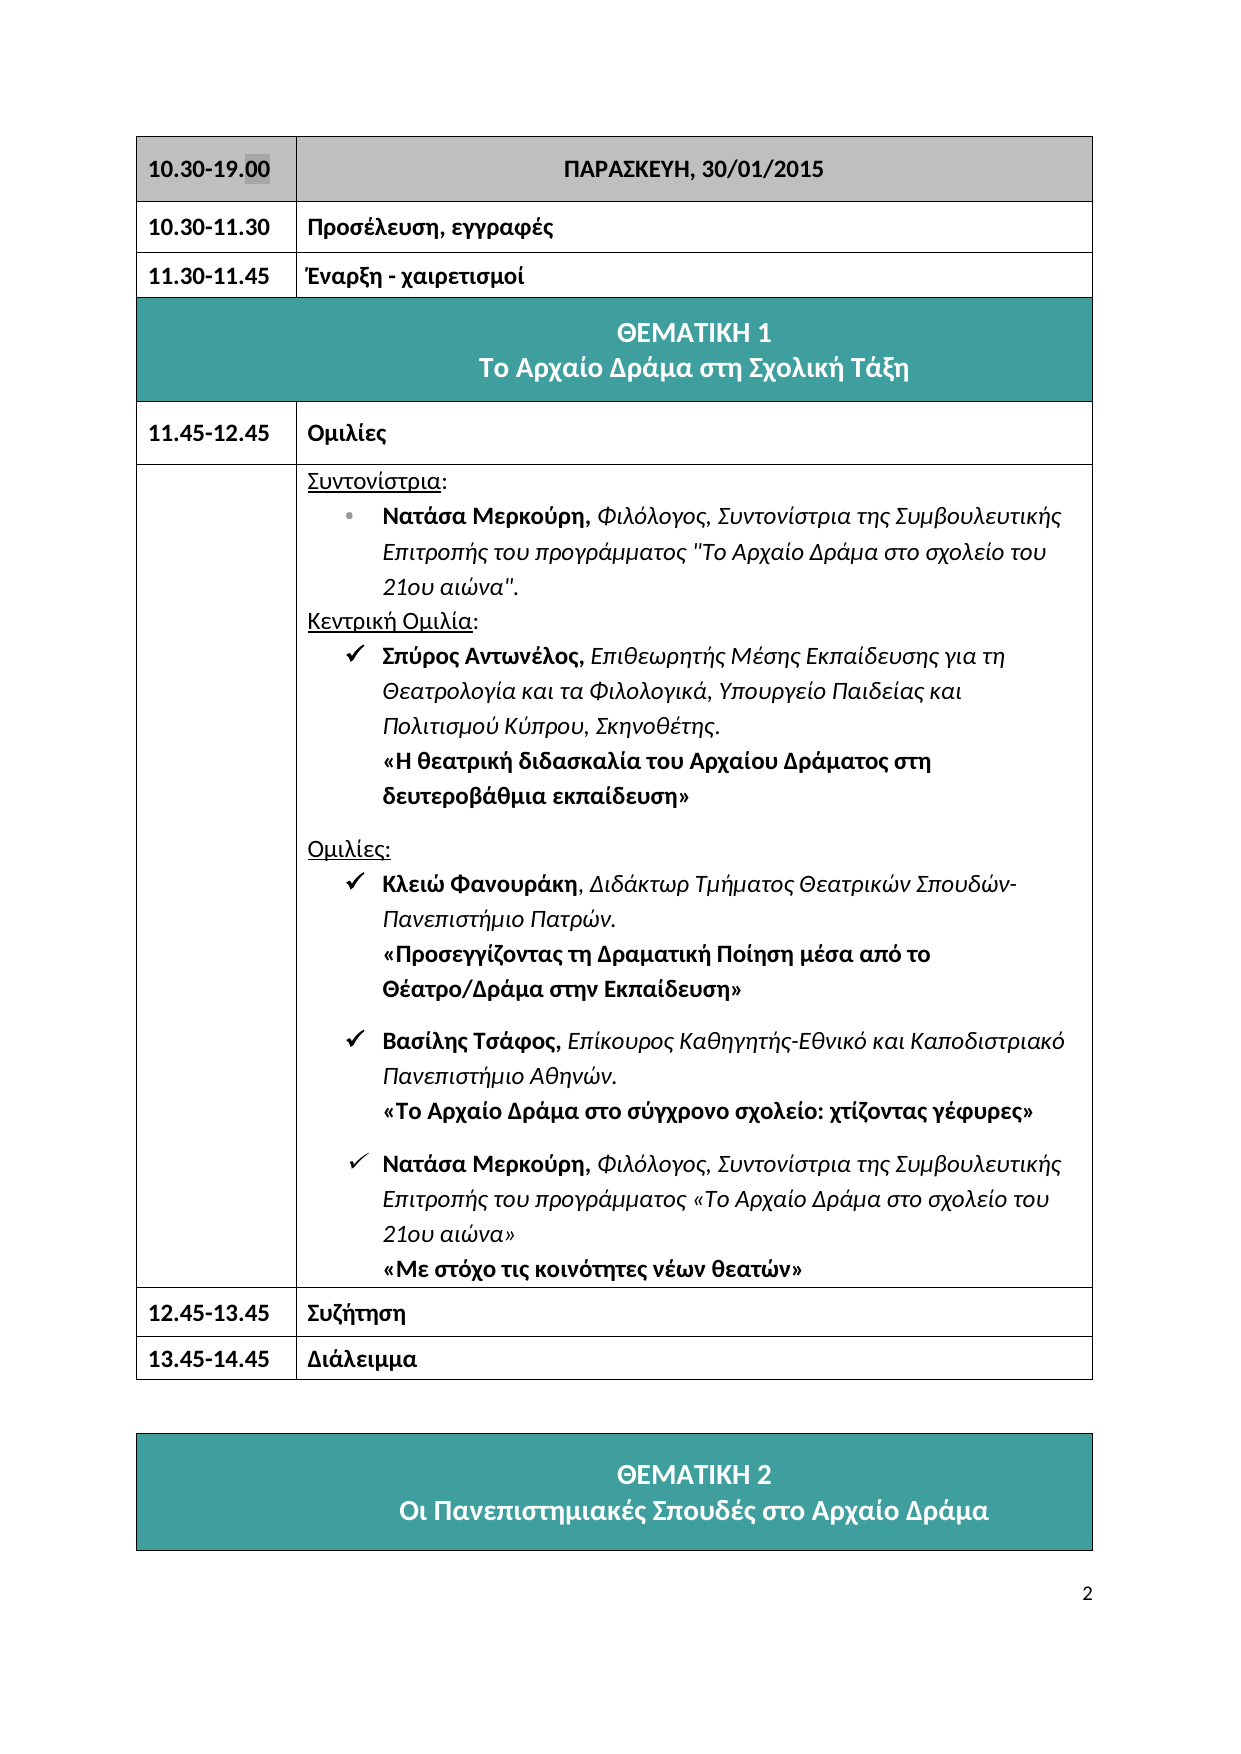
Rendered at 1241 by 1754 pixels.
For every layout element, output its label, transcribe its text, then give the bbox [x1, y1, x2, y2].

table_cell 10.30-11.30 [137, 202, 296, 252]
table_header 10.30-19.00 [137, 137, 296, 201]
table_cell [137, 465, 296, 605]
table_header ΠΑΡΑΣΚΕΥΗ, 30/01/2015 [297, 137, 1092, 201]
table_cell 11.45-12.45 [137, 402, 296, 464]
table_cell Συντονίστρια: Νατάσα Μερκούρη, Φιλόλογος, Συντονίστρια της Συμβουλευτικής Επιτροπής του προγράμματος "Το Αρχαίο Δράμα στο σχολείο του 21ου αιώνα". [297, 465, 1092, 605]
table_cell Συζήτηση [297, 1288, 1092, 1336]
table_cell ΘΕΜΑΤΙΚΗ 1 Το Αρχαίο Δράμα στη Σχολική Τάξη [296, 298, 1092, 401]
table_cell 11.30-11.45 [137, 253, 296, 297]
table_header ΘΕΜΑΤΙΚΗ 2 Οι Πανεπιστημιακές Σπουδές στο Αρχαίο Δράμα [296, 1434, 1092, 1550]
table_cell 12.45-13.45 [137, 1288, 296, 1336]
table_cell 13.45-14.45 [137, 1337, 296, 1379]
table_cell Διάλειμμα [297, 1337, 1092, 1379]
table_cell Προσέλευση, εγγραφές [297, 202, 1092, 252]
table_cell [137, 605, 296, 1287]
table_cell Κεντρική Ομιλία: Σπύρος Αντωνέλος, Επιθεωρητής Μέσης Εκπαίδευσης για τη Θεατρολογία και τα Φιλολογικά, Υπουργείο Παιδείας και Πολιτισμού Κύπρου, Σκηνοθέτης. «Η θεατρική διδασκαλία του Αρχαίου Δράματος στη δευτεροβάθμια εκπαίδευση» Ομιλίες: Κλειώ Φανουράκη, Διδάκτωρ Τμήματος Θεατρικών Σπουδών-Πανεπιστήμιο Πατρών. «Προσεγγίζοντας τη Δραματική Ποίηση μέσα από το Θέατρο/Δράμα στην Εκπαίδευση» Βασίλης Τσάφος, Επίκουρος Καθηγητής-Εθνικό και Καποδιστριακό Πανεπιστήμιο Αθηνών. «Το Αρχαίο Δράμα στο σύγχρονο σχολείο: χτίζοντας γέφυρες» Νατάσα Μερκούρη, Φιλόλογος, Συντονίστρια της Συμβουλευτικής Επιτροπής του προγράμματος «Το Αρχαίο Δράμα στο σχολείο του 21ου αιώνα» «Με στόχο τις κοινότητες νέων θεατών» [297, 605, 1092, 1287]
table_cell Έναρξη - χαιρετισμοί [297, 253, 1092, 297]
table_cell [137, 298, 296, 401]
table_cell Ομιλίες [297, 402, 1092, 464]
table_header [137, 1434, 296, 1550]
